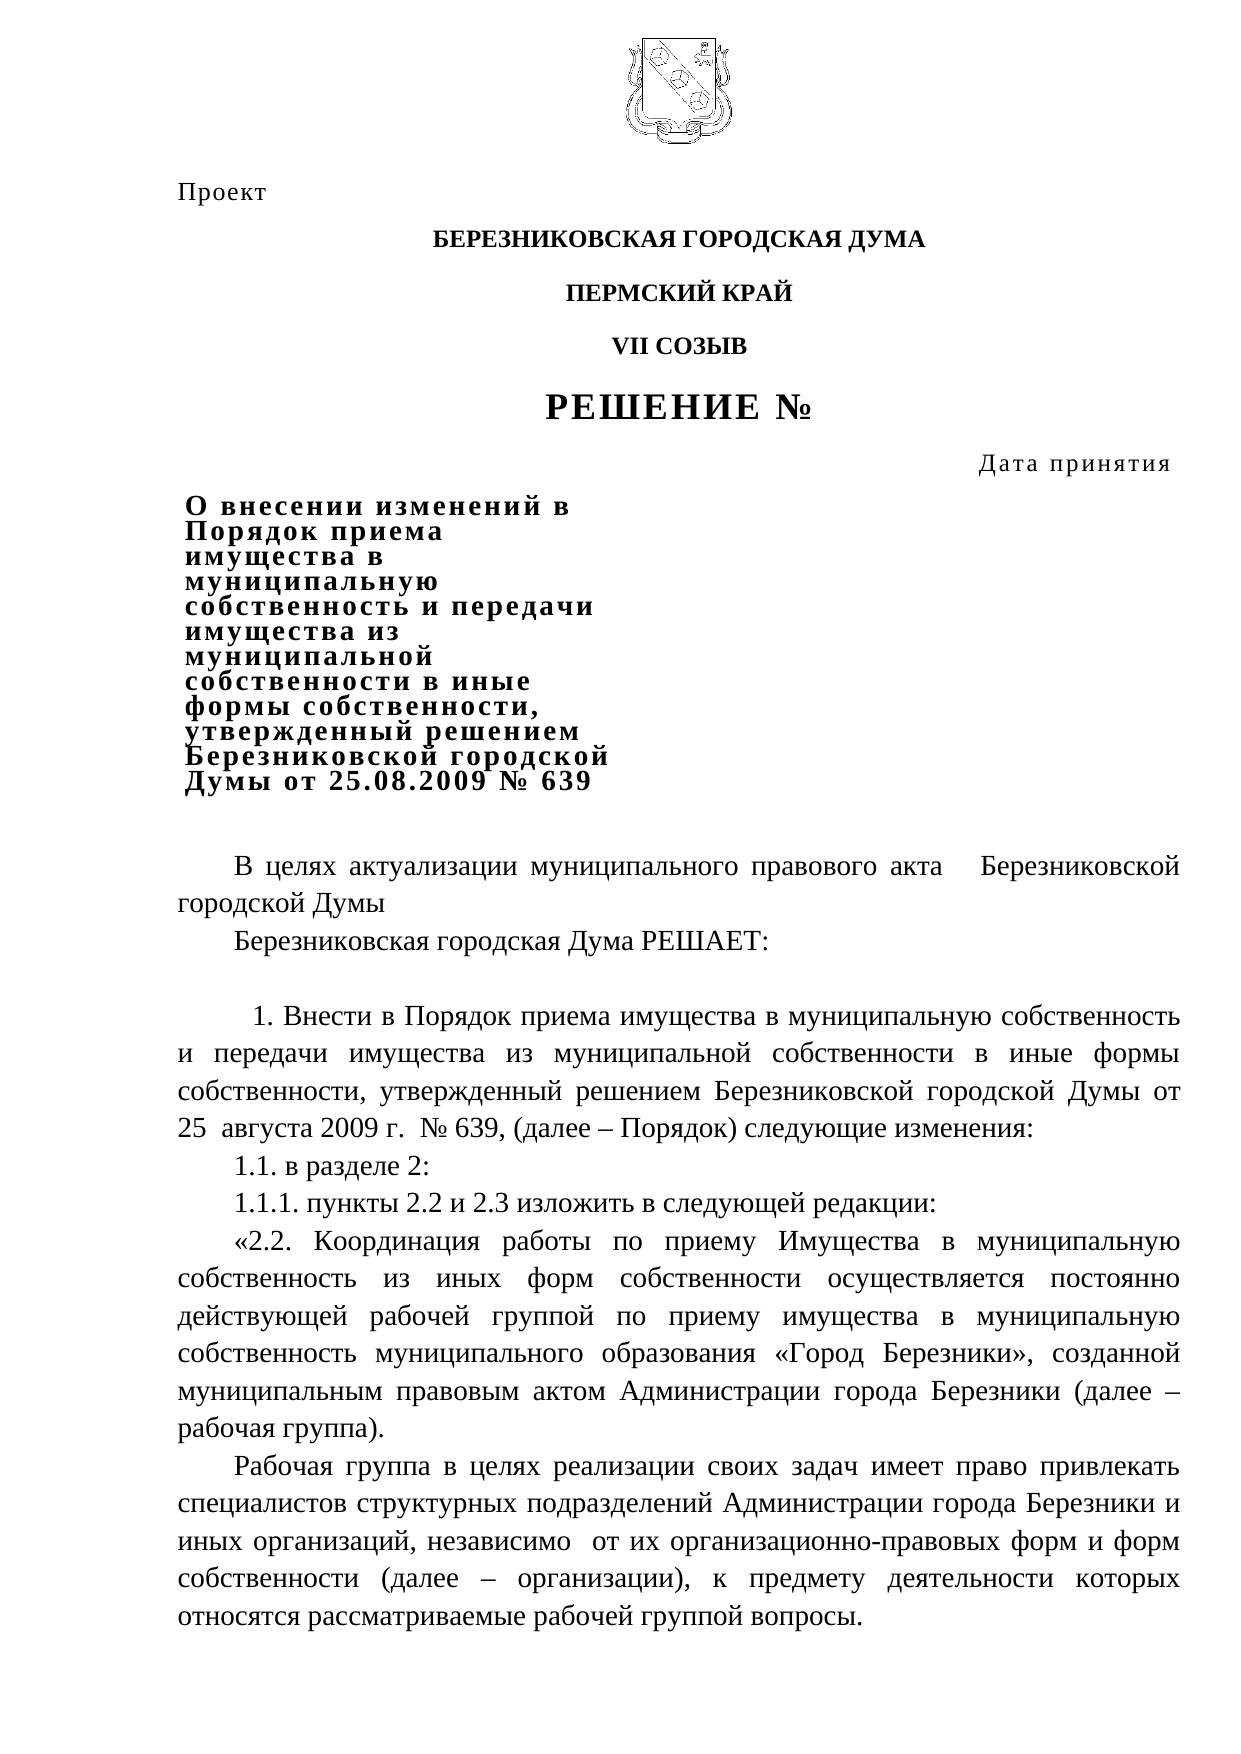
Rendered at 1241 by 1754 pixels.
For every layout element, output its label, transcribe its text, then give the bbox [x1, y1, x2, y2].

text ПЕРМСКИЙ КРАЙ [177, 278, 1181, 307]
text 1. Внести в Порядок приема имущества в муниципальную собственность и передачи имущества из муниципальной собственности в иные формы собственности, утвержденный решением Березниковской городской Думы от 25 августа 2009 г. № 639, (далее – Порядок) следующие изменения: [177, 995, 1181, 1145]
text Березниковская городская Дума РЕШАЕТ: [177, 920, 1181, 958]
subtitle VII СОЗЫВ [177, 331, 1181, 360]
text Проект [177, 176, 1181, 206]
text 1.1. в разделе 2: [177, 1145, 1181, 1183]
text Дата принятия [177, 448, 1181, 477]
text 1.1.1. пункты 2.2 и 2.3 изложить в следующей редакции: [177, 1183, 1181, 1220]
text РЕШЕНИЕ № [177, 384, 1181, 427]
text БЕРЕЗНИКОВСКАЯ ГОРОДСКАЯ ДУМА [177, 224, 1181, 253]
text «2.2. Координация работы по приему Имущества в муниципальную собственность из иных форм собственности осуществляется постоянно действующей рабочей группой по приему имущества в муниципальную собственность муниципального образования «Город Березники», созданной муниципальным правовым актом Администрации города Березники (далее – рабочая группа). [177, 1220, 1181, 1445]
table_header О внесении изменений в Порядок приема имущества в муниципальную собственность и передачи имущества из муниципальной собственности в иные формы собственности, утвержденный решением Березниковской городской Думы от 25.08.2009 № 639 [177, 495, 627, 845]
picture [622, 29, 737, 158]
text В целях актуализации муниципального правового акта Березниковской городской Думы [177, 845, 1181, 920]
text Рабочая группа в целях реализации своих задач имеет право привлекать специалистов структурных подразделений Администрации города Березники и иных организаций, независимо от их организационно-правовых форм и форм собственности (далее – организации), к предмету деятельности которых относятся рассматриваемые рабочей группой вопросы. [177, 1445, 1181, 1633]
